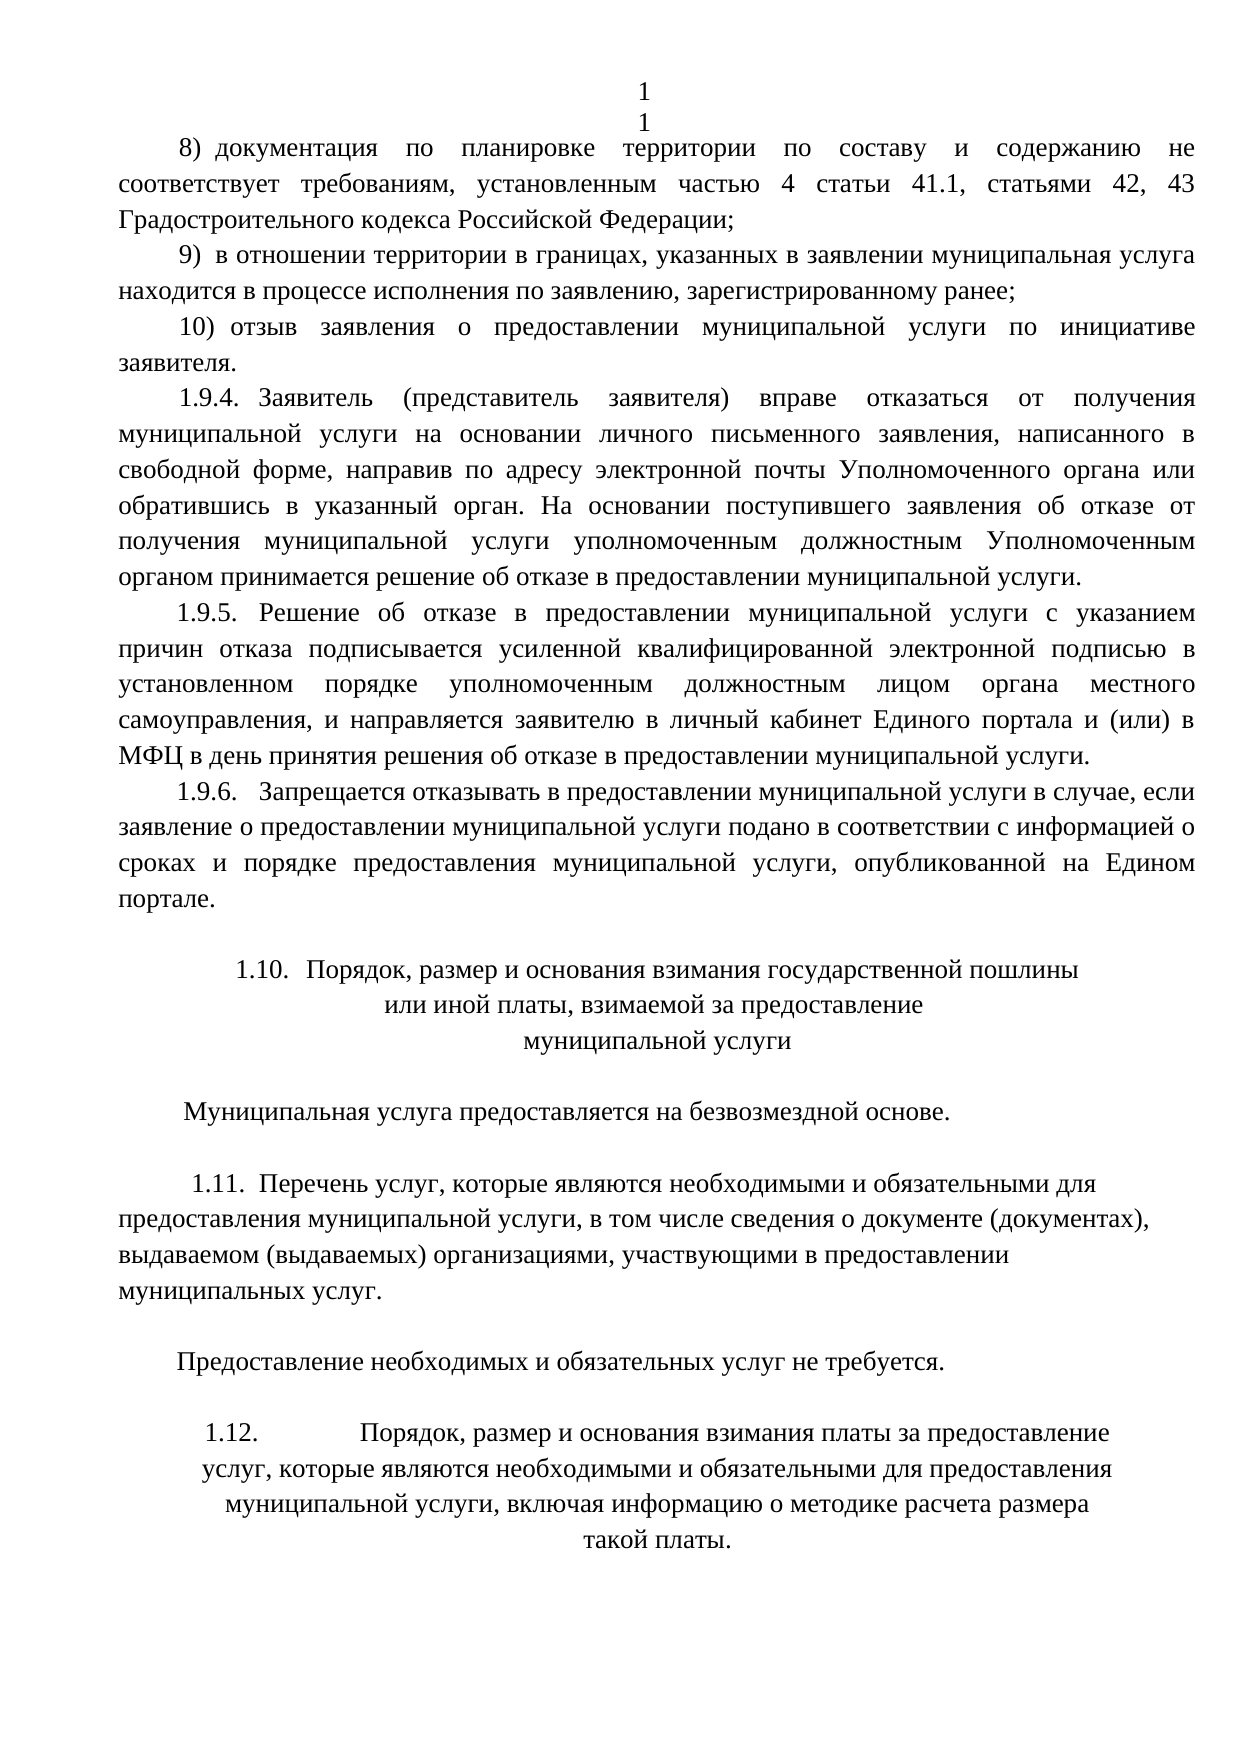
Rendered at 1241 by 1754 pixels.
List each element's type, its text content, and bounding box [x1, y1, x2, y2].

list Решение об отказе в предоставлении муниципальной услуги с указанием причин отказа подписывается усиленной квалифицированной электронной подписью в установленном порядке уполномоченным должностным лицом органа местного самоуправления, и направляется заявителю в личный кабинет Единого портала и (или) в МФЦ в день принятия решения об отказе в предоставлении муниципальной услуги. [118, 596, 1197, 770]
list отзыв заявления о предоставлении муниципальной услуги по инициативе заявителя. [118, 310, 1197, 377]
list Запрещается отказывать в предоставлении муниципальной услуги в случае, если заявление о предоставлении муниципальной услуги подано в соответствии с информацией о сроках и порядке предоставления муниципальной услуги, опубликованной на Едином портале. [118, 774, 1197, 913]
list Заявитель (представитель заявителя) вправе отказаться от получения муниципальной услуги на основании личного письменного заявления, написанного в свободной форме, направив по адресу электронной почты Уполномоченного органа или обратившись в указанный орган. На основании поступившего заявления об отказе от получения муниципальной услуги уполномоченным должностным Уполномоченным органом принимается решение об отказе в предоставлении муниципальной услуги. [118, 382, 1197, 591]
list документация по планировке территории по составу и содержанию не соответствует требованиям, установленным частью 4 статьи 41.1, статьями 42, 43 Градостроительного кодекса Российской Федерации; [118, 131, 1197, 234]
list Порядок, размер и основания взимания государственной пошлины или иной платы, взимаемой за предоставление муниципальной услуги [118, 953, 1197, 1056]
list Перечень услуг, которые являются необходимыми и обязательными для предоставления муниципальной услуги, в том числе сведения о документе (документах), выдаваемом (выдаваемых) организациями, участвующими в предоставлении муниципальных услуг. [118, 1167, 1197, 1305]
list Порядок, размер и основания взимания платы за предоставление услуг, которые являются необходимыми и обязательными для предоставления муниципальной услуги, включая информацию о методике расчета размера такой платы. [118, 1416, 1197, 1554]
text Муниципальная услуга предоставляется на безвозмездной основе. [118, 1096, 1197, 1127]
list в отношении территории в границах, указанных в заявлении муниципальная услуга находится в процессе исполнения по заявлению, зарегистрированному ранее; [118, 239, 1197, 306]
text Предоставление необходимых и обязательных услуг не требуется. [118, 1345, 1197, 1376]
